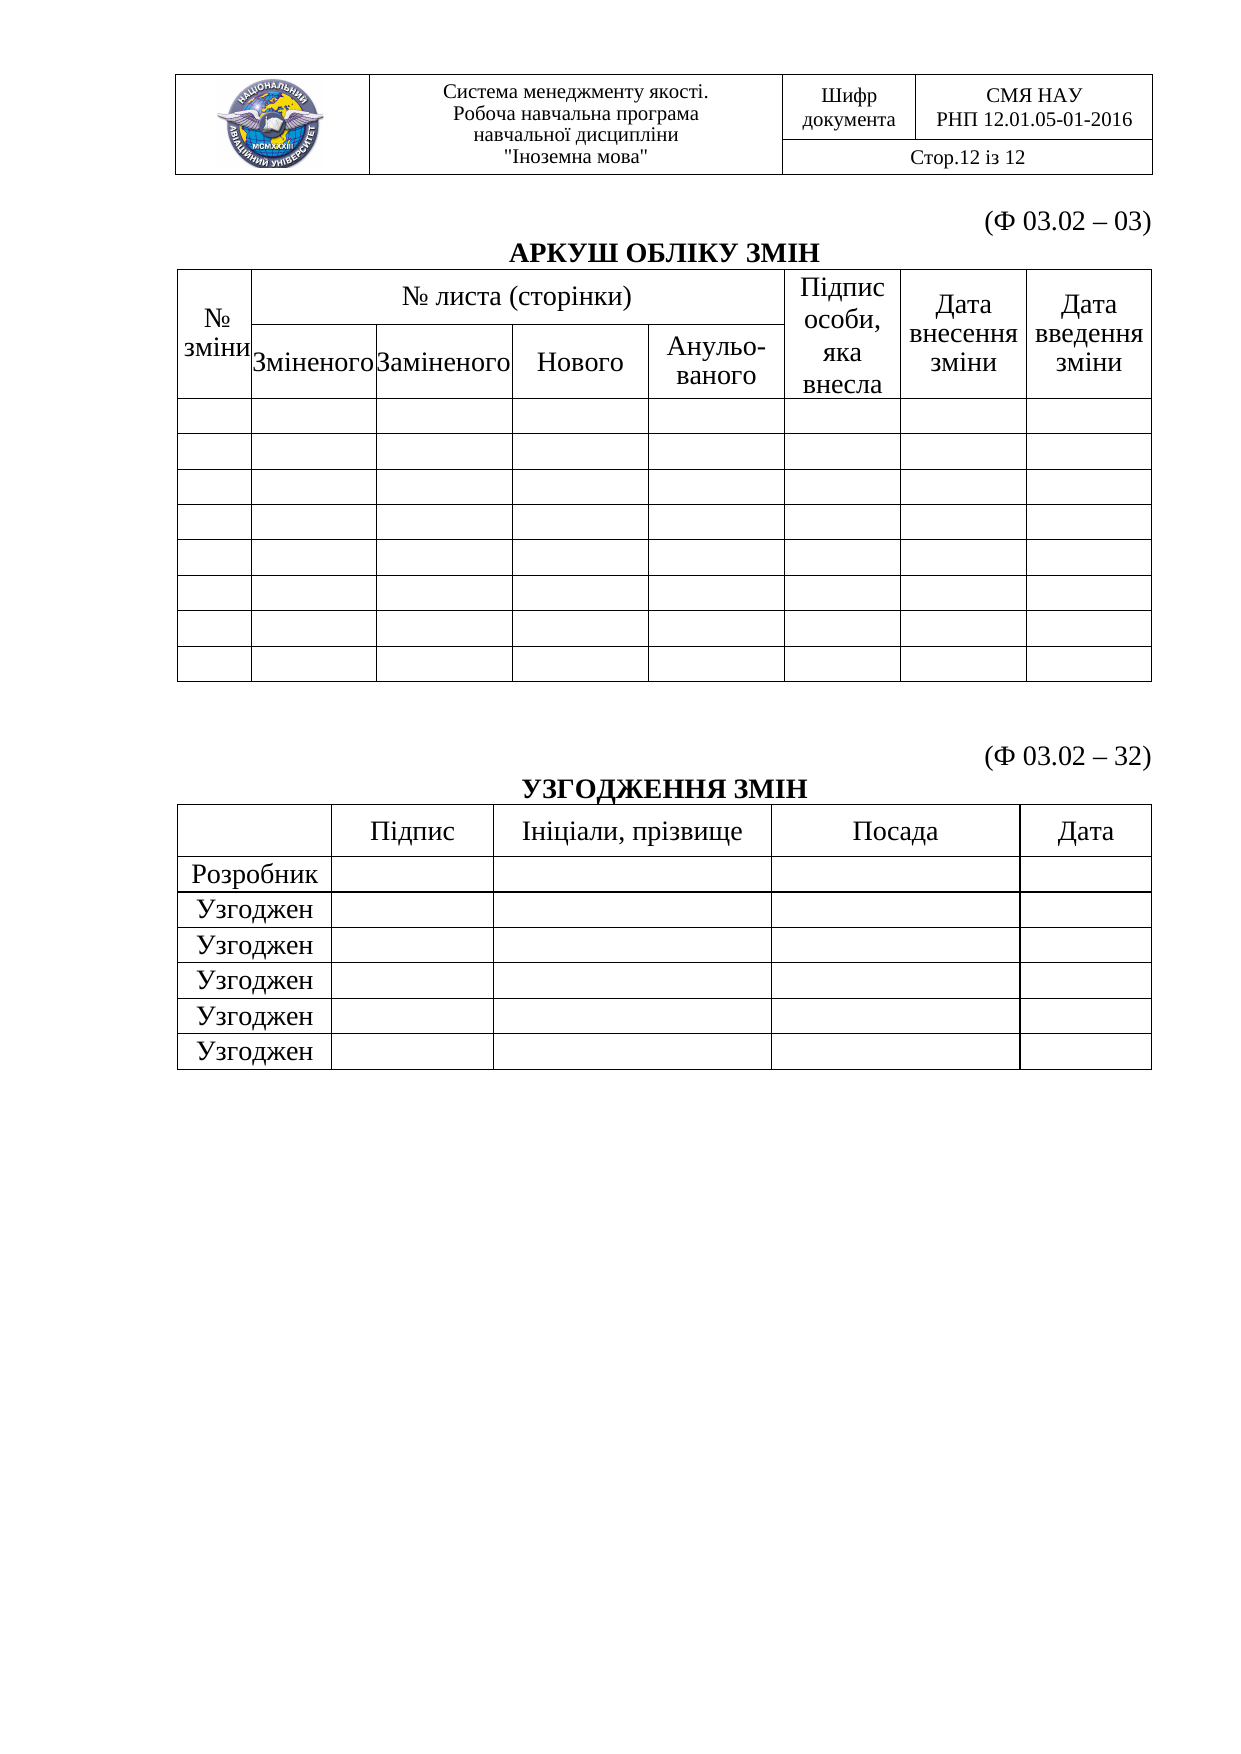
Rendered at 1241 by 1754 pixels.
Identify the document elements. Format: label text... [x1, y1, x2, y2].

table_cell [178, 576, 251, 610]
table_cell [178, 399, 251, 433]
table_header [178, 805, 331, 856]
table_cell [332, 893, 493, 927]
table_cell [513, 434, 648, 468]
table_cell [513, 470, 648, 504]
table_cell [1027, 576, 1151, 610]
table_cell [377, 505, 512, 539]
table_cell [901, 470, 1026, 504]
table_cell [772, 928, 1019, 962]
table_cell [901, 611, 1026, 646]
table_cell [332, 928, 493, 962]
table_cell [1021, 928, 1151, 962]
table_cell Розробник [178, 857, 331, 891]
table_cell [178, 647, 251, 681]
table_cell [1027, 470, 1151, 504]
table_cell Заміненого [377, 325, 512, 398]
table_cell [513, 505, 648, 539]
table_header Дата внесення зміни [901, 270, 1026, 398]
table_cell [252, 611, 376, 646]
table_cell [332, 963, 493, 998]
table_cell [252, 540, 376, 575]
table_cell [178, 611, 251, 646]
table_header № листа (сторінки) [252, 270, 784, 324]
table_cell [252, 505, 376, 539]
table_cell [377, 611, 512, 646]
table_cell [494, 893, 771, 927]
table_cell [901, 647, 1026, 681]
table_cell [1027, 611, 1151, 646]
table_header Дата [1021, 805, 1151, 856]
table_cell [1027, 540, 1151, 575]
table_header Підпис особи, яка внесла зміну [785, 270, 900, 398]
table_cell [785, 647, 900, 681]
text (Ф 03.02 – 03) [177, 204, 1152, 236]
table_cell [772, 893, 1019, 927]
table_cell Узгоджено [178, 963, 331, 998]
picture [217, 77, 324, 168]
table_cell [901, 576, 1026, 610]
table_header Посада [772, 805, 1019, 856]
table_cell Нового [513, 325, 648, 398]
table_cell [772, 963, 1019, 998]
table_cell [772, 1034, 1019, 1068]
table_cell [1027, 505, 1151, 539]
table_cell [1021, 1034, 1151, 1068]
table_cell [513, 647, 648, 681]
table_cell [785, 470, 900, 504]
table_header № зміни [178, 270, 251, 398]
table_cell [494, 1034, 771, 1068]
table_cell [1027, 434, 1151, 468]
text АРКУШ ОБЛІКУ ЗМІН [177, 236, 1152, 269]
table_cell [332, 1034, 493, 1068]
table_cell Узгоджено [178, 893, 331, 927]
table_cell [901, 505, 1026, 539]
table_cell [494, 857, 771, 891]
table_cell [494, 999, 771, 1033]
table_cell [332, 999, 493, 1033]
table_cell Узгоджено [178, 1034, 331, 1068]
table_cell [377, 576, 512, 610]
table_cell [649, 611, 784, 646]
table_cell [513, 611, 648, 646]
table_cell [332, 857, 493, 891]
table_cell [377, 647, 512, 681]
table_cell [1021, 857, 1151, 891]
table_cell [513, 399, 648, 433]
table_cell [785, 611, 900, 646]
table_cell [785, 399, 900, 433]
table_cell [252, 470, 376, 504]
table_cell [649, 647, 784, 681]
table_cell [901, 540, 1026, 575]
table_cell [649, 434, 784, 468]
table_header Підпис [332, 805, 493, 856]
table_cell [494, 928, 771, 962]
table_cell [252, 576, 376, 610]
table_header Ініціали, прізвище [494, 805, 771, 856]
table_cell [785, 434, 900, 468]
table_cell [1021, 893, 1151, 927]
table_cell Узгоджено [178, 999, 331, 1033]
table_cell [1027, 399, 1151, 433]
table_cell [772, 999, 1019, 1033]
table_cell [649, 505, 784, 539]
table_cell [494, 963, 771, 998]
table_cell [1027, 647, 1151, 681]
table_cell [513, 576, 648, 610]
table_cell [785, 540, 900, 575]
table_cell Узгоджено [178, 928, 331, 962]
table_cell [901, 434, 1026, 468]
table_cell [649, 576, 784, 610]
table_cell [252, 399, 376, 433]
table_cell [377, 399, 512, 433]
table_cell [178, 470, 251, 504]
table_cell [178, 540, 251, 575]
table_cell [377, 540, 512, 575]
table_cell [1021, 999, 1151, 1033]
table_cell [1021, 963, 1151, 998]
table_cell [178, 505, 251, 539]
table_cell Анульо- ваного [649, 325, 784, 398]
table_cell [252, 434, 376, 468]
table_cell [649, 399, 784, 433]
table_cell [785, 576, 900, 610]
table_cell [252, 647, 376, 681]
table_cell [178, 434, 251, 468]
table_header Дата введення зміни [1027, 270, 1151, 398]
table_cell [377, 470, 512, 504]
table_cell [513, 540, 648, 575]
text (Ф 03.02 – 32) [177, 739, 1152, 772]
table_cell Зміненого [252, 325, 376, 398]
table_cell [377, 434, 512, 468]
text УЗГОДЖЕННЯ ЗМІН [177, 772, 1152, 804]
table_cell [901, 399, 1026, 433]
table_cell [649, 540, 784, 575]
table_cell [785, 505, 900, 539]
table_cell [649, 470, 784, 504]
table_cell [772, 857, 1019, 891]
